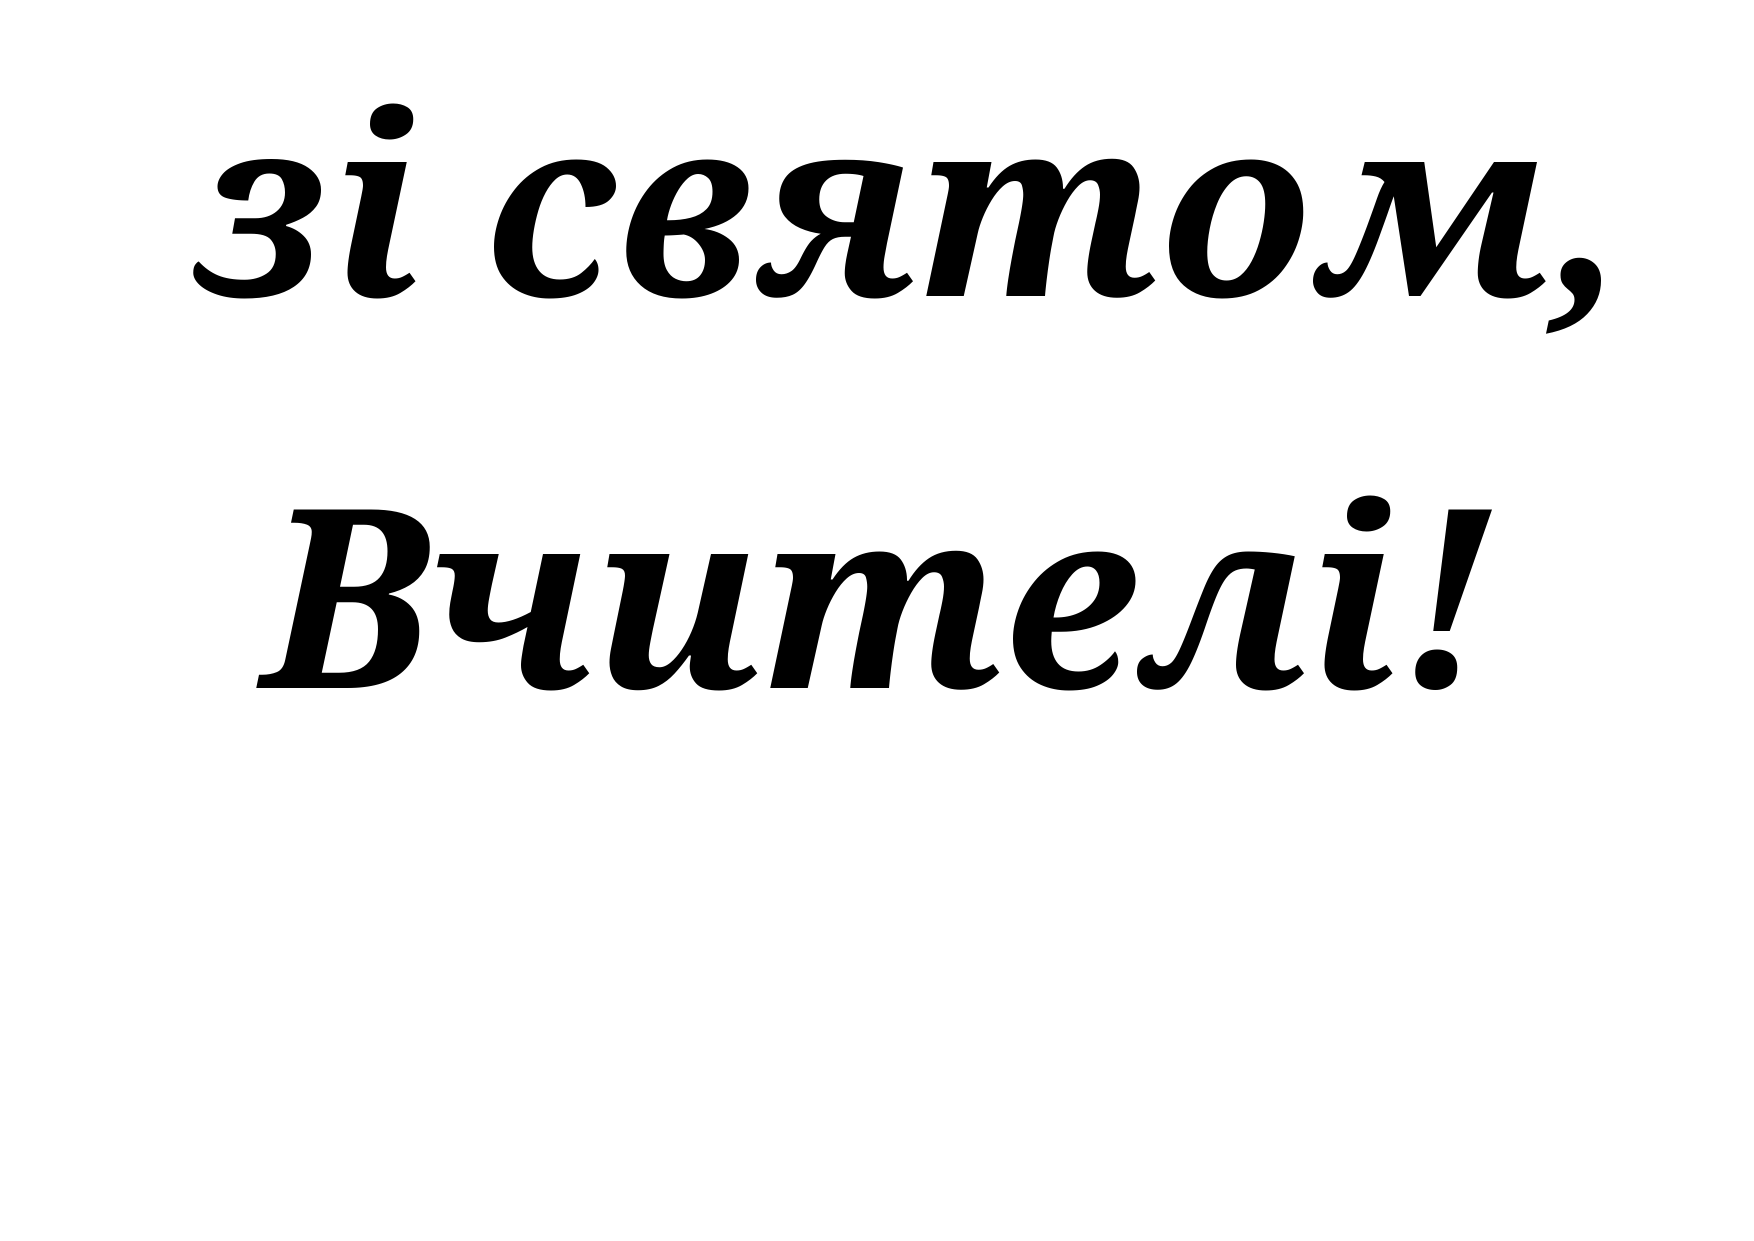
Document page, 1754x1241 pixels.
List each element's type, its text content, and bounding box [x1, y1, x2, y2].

text зі святом, Вчителі! [44, 29, 1713, 762]
